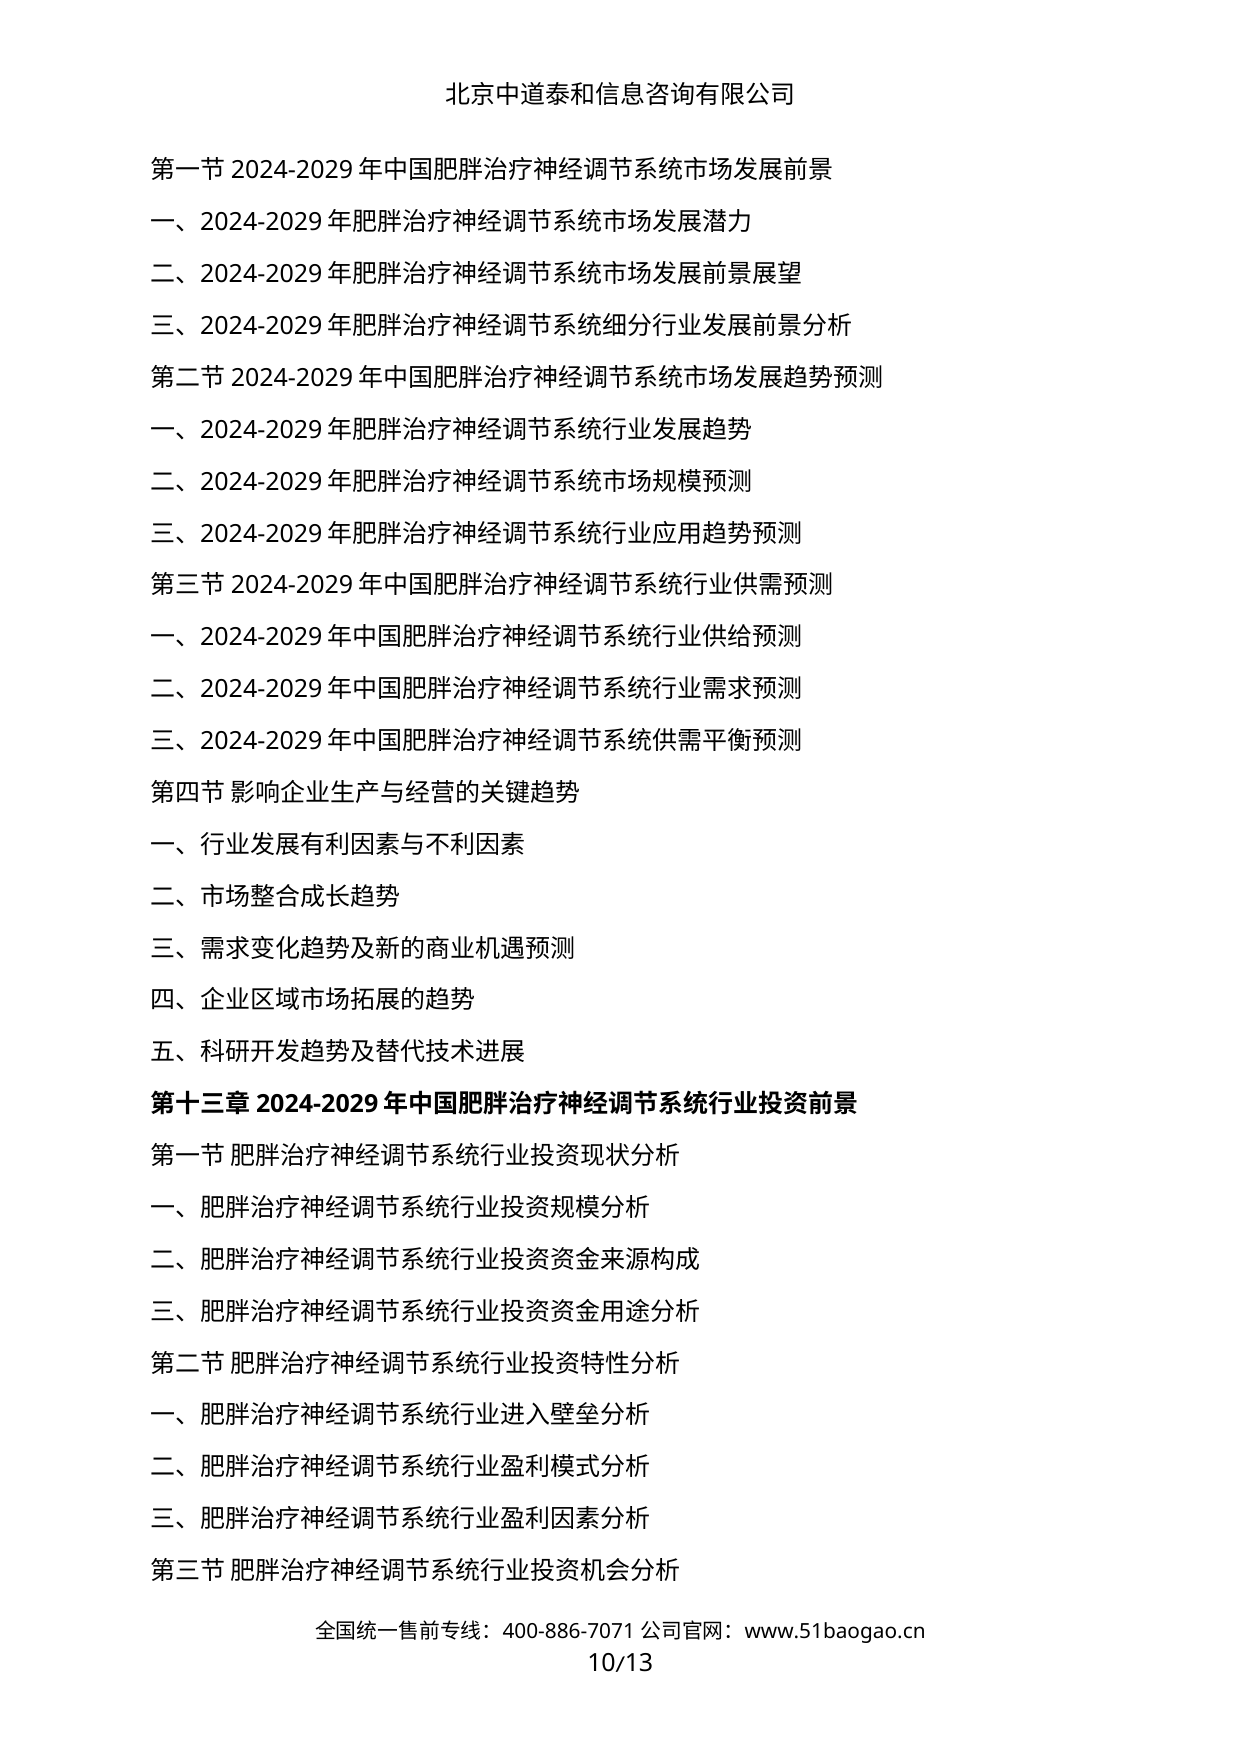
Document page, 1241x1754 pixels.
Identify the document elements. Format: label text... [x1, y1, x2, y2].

text 一、肥胖治疗神经调节系统行业投资规模分析 [150, 1187, 1090, 1224]
text 三、2024-2029年肥胖治疗神经调节系统行业应用趋势预测 [150, 513, 1090, 549]
text 一、行业发展有利因素与不利因素 [150, 824, 1090, 861]
text 二、2024-2029年肥胖治疗神经调节系统市场发展前景展望 [150, 254, 1090, 290]
text 第一节 肥胖治疗神经调节系统行业投资现状分析 [150, 1136, 1090, 1172]
text 三、2024-2029年肥胖治疗神经调节系统细分行业发展前景分析 [150, 306, 1090, 342]
text 第三节 肥胖治疗神经调节系统行业投资机会分析 [150, 1551, 1090, 1587]
text 一、2024-2029年肥胖治疗神经调节系统市场发展潜力 [150, 202, 1090, 238]
text 二、肥胖治疗神经调节系统行业投资资金来源构成 [150, 1239, 1090, 1276]
text 二、肥胖治疗神经调节系统行业盈利模式分析 [150, 1447, 1090, 1483]
text 五、科研开发趋势及替代技术进展 [150, 1032, 1090, 1068]
text 二、2024-2029年中国肥胖治疗神经调节系统行业需求预测 [150, 669, 1090, 705]
text 一、2024-2029年中国肥胖治疗神经调节系统行业供给预测 [150, 617, 1090, 653]
text 第三节 2024-2029年中国肥胖治疗神经调节系统行业供需预测 [150, 565, 1090, 601]
text 第四节 影响企业生产与经营的关键趋势 [150, 772, 1090, 809]
text 三、需求变化趋势及新的商业机遇预测 [150, 928, 1090, 964]
text 第二节 肥胖治疗神经调节系统行业投资特性分析 [150, 1343, 1090, 1379]
text 第一节 2024-2029年中国肥胖治疗神经调节系统市场发展前景 [150, 150, 1090, 186]
text 三、肥胖治疗神经调节系统行业投资资金用途分析 [150, 1291, 1090, 1327]
text 三、肥胖治疗神经调节系统行业盈利因素分析 [150, 1499, 1090, 1535]
text 二、市场整合成长趋势 [150, 876, 1090, 912]
text 一、2024-2029年肥胖治疗神经调节系统行业发展趋势 [150, 409, 1090, 446]
text 三、2024-2029年中国肥胖治疗神经调节系统供需平衡预测 [150, 721, 1090, 757]
text 四、企业区域市场拓展的趋势 [150, 980, 1090, 1016]
text 第十三章 2024-2029年中国肥胖治疗神经调节系统行业投资前景 [150, 1084, 1090, 1120]
text 二、2024-2029年肥胖治疗神经调节系统市场规模预测 [150, 461, 1090, 497]
text 一、肥胖治疗神经调节系统行业进入壁垒分析 [150, 1395, 1090, 1431]
text 第二节 2024-2029年中国肥胖治疗神经调节系统市场发展趋势预测 [150, 357, 1090, 394]
